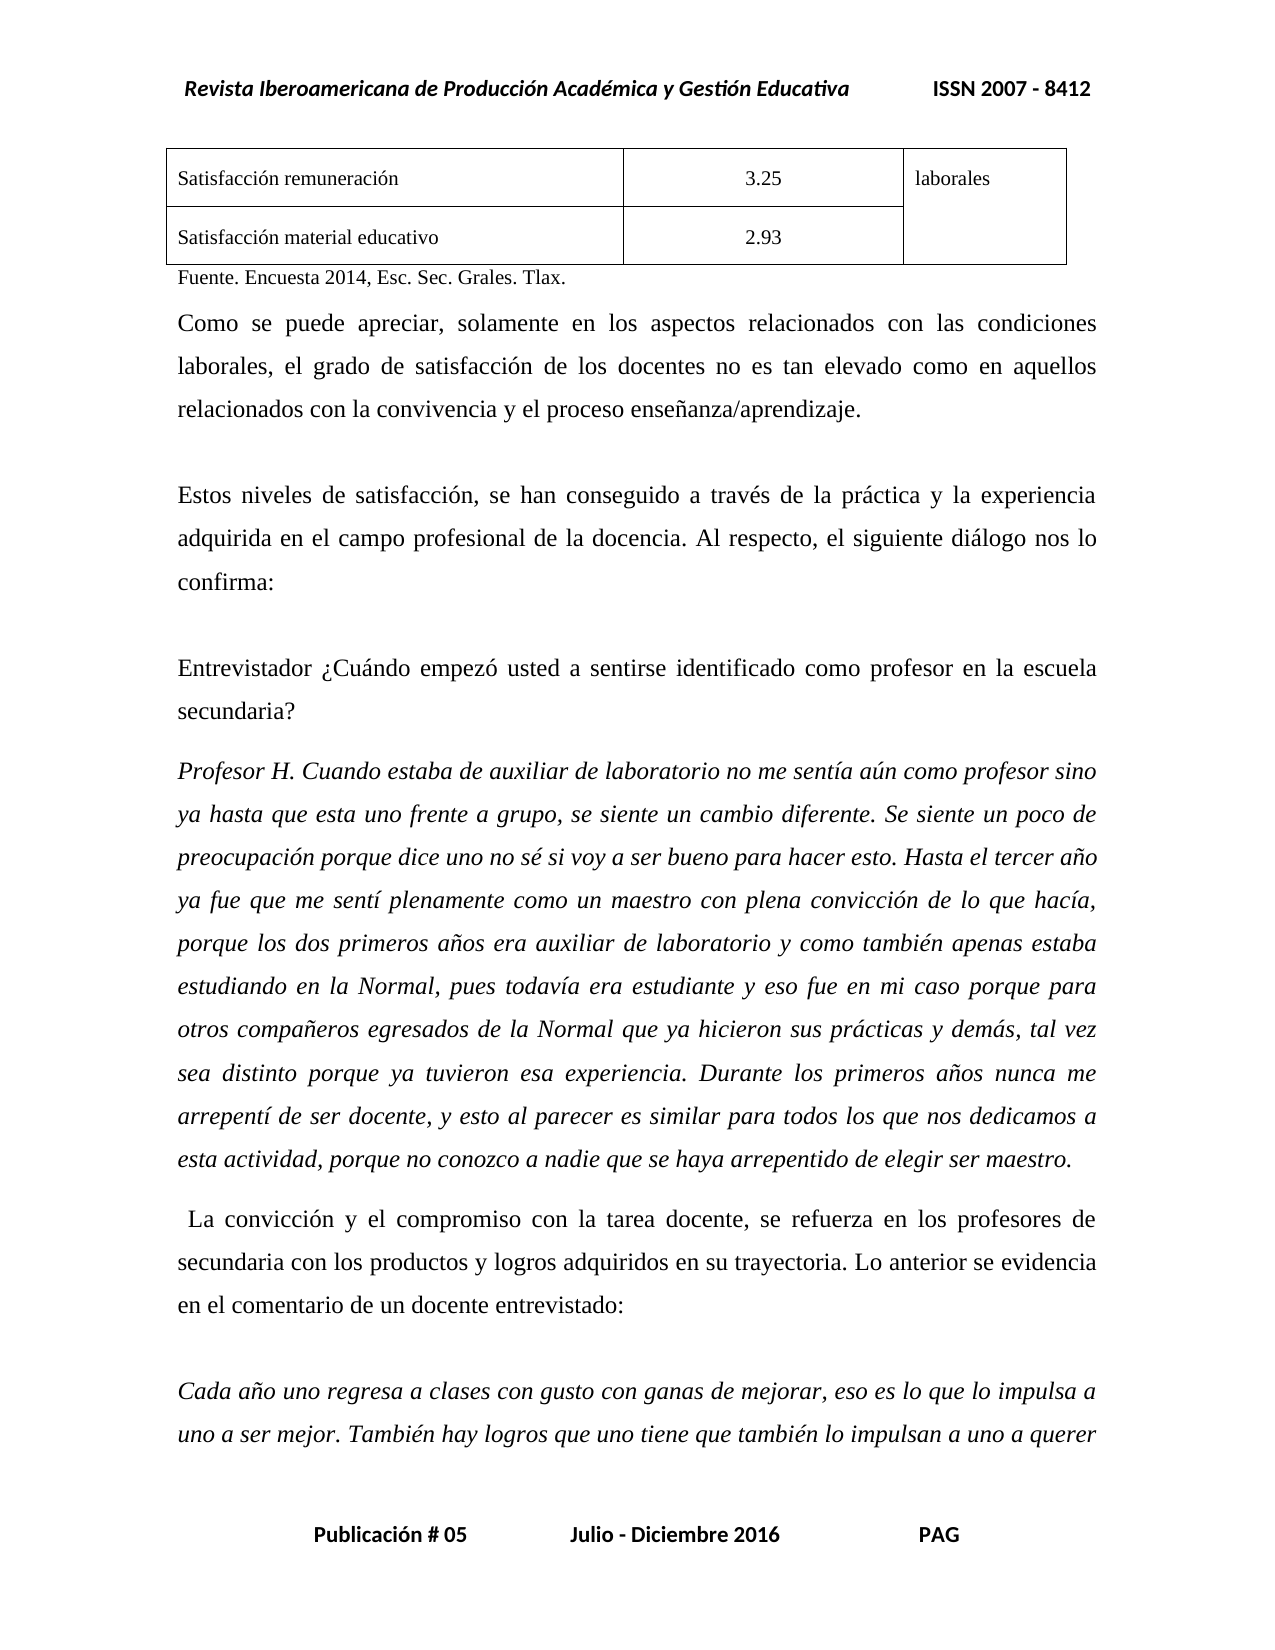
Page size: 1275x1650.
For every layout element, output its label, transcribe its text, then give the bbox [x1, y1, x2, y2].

text Profesor H. Cuando estaba de auxiliar de laboratorio no me sentía aún como profesor sino ya hasta que esta uno frente a grupo, se siente un cambio diferente. Se siente un poco de preocupación porque dice uno no sé si voy a ser bueno para hacer esto. Hasta el tercer año ya fue que me sentí plenamente como un maestro con plena convicción de lo que hacía, porque los dos primeros años era auxiliar de laboratorio y como también apenas estaba estudiando en la Normal, pues todavía era estudiante y eso fue en mi caso porque para otros compañeros egresados de la Normal que ya hicieron sus prácticas y demás, tal vez sea distinto porque ya tuvieron esa experiencia. Durante los primeros años nunca me arrepentí de ser docente, y esto al parecer es similar para todos los que nos dedicamos a esta actividad, porque no conozco a nadie que se haya arrepentido de elegir ser maestro. [177, 756, 1098, 1173]
text Entrevistador ¿Cuándo empezó usted a sentirse identificado como profesor en la escuela secundaria? [177, 653, 1098, 725]
text Como se puede apreciar, solamente en los aspectos relacionados con las condiciones laborales, el grado de satisfacción de los docentes no es tan elevado como en aquellos relacionados con la convivencia y el proceso enseñanza/aprendizaje. [177, 308, 1098, 423]
table_cell 3.25 [624, 149, 903, 206]
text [177, 1376, 1098, 1448]
text La convicción y el compromiso con la tarea docente, se refuerza en los profesores de secundaria con los productos y logros adquiridos en su trayectoria. Lo anterior se evidencia en el comentario de un docente entrevistado: [177, 1204, 1098, 1319]
table_cell 2.93 [624, 207, 903, 264]
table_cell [904, 149, 1066, 264]
text Estos niveles de satisfacción, se han conseguido a través de la práctica y la experiencia adquirida en el campo profesional de la docencia. Al respecto, el siguiente diálogo nos lo confirma: [177, 480, 1098, 595]
text Fuente. Encuesta 2014, Esc. Sec. Grales. Tlax. [177, 265, 1098, 289]
table_cell Satisfacción material educativo [167, 207, 623, 264]
table_cell Satisfacción remuneración [167, 149, 623, 206]
